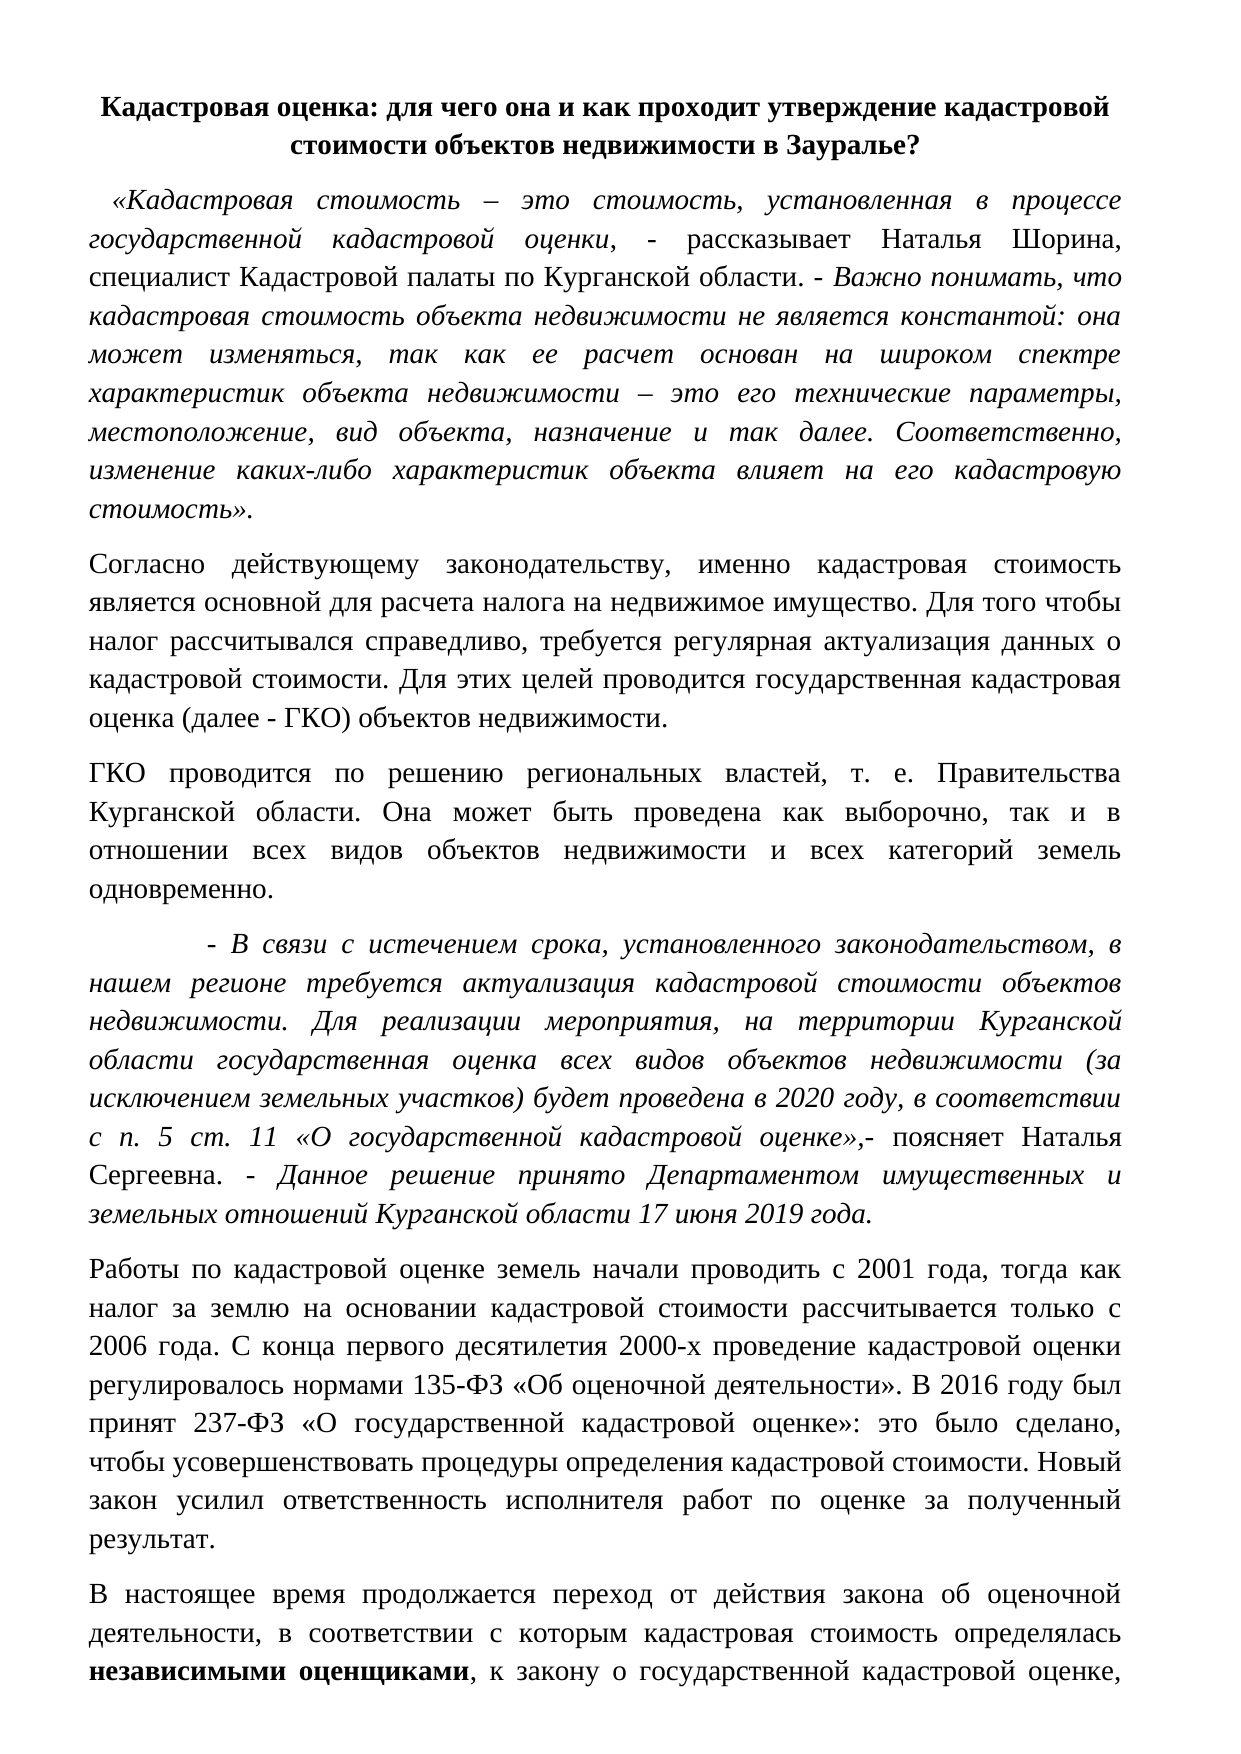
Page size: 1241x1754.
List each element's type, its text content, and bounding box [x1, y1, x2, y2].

text ГКО проводится по решению региональных властей, т. е. Правительства Курганской области. Она может быть проведена как выборочно, так и в отношении всех видов объектов недвижимости и всех категорий земель одновременно. [88, 755, 1122, 904]
text Согласно действующему законодательству, именно кадастровая стоимость является основной для расчета налога на недвижимое имущество. Для того чтобы налог рассчитывался справедливо, требуется регулярная актуализация данных о кадастровой стоимости. Для этих целей проводится государственная кадастровая оценка (далее - ГКО) объектов недвижимости. [88, 546, 1122, 734]
text «Кадастровая стоимость – это стоимость, установленная в процессе государственной кадастровой оценки, - рассказывает Наталья Шорина, специалист Кадастровой палаты по Курганской области. - Важно понимать, что кадастровая стоимость объекта недвижимости не является константой: она может изменяться, так как ее расчет основан на широком спектре характеристик объекта недвижимости – это его технические параметры, местоположение, вид объекта, назначение и так далее. Соответственно, изменение каких-либо характеристик объекта влияет на его кадастровую стоимость». [88, 182, 1122, 524]
text Кадастровая оценка: для чего она и как проходит утверждение кадастровой стоимости объектов недвижимости в Зауралье? [88, 89, 1122, 161]
text - В связи с истечением срока, установленного законодательством, в нашем регионе требуется актуализация кадастровой стоимости объектов недвижимости. Для реализации мероприятия, на территории Курганской области государственная оценка всех видов объектов недвижимости (за исключением земельных участков) будет проведена в 2020 году, в соответствии с п. 5 ст. 11 «О государственной кадастровой оценке»,- поясняет Наталья Сергеевна. - Данное решение принято Департаментом имущественных и земельных отношений Курганской области 17 июня 2019 года. [88, 926, 1122, 1229]
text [88, 1576, 1122, 1687]
text Работы по кадастровой оценке земель начали проводить с 2001 года, тогда как налог за землю на основании кадастровой стоимости рассчитывается только с 2006 года. С конца первого десятилетия 2000-х проведение кадастровой оценки регулировалось нормами 135-ФЗ «Об оценочной деятельности». В 2016 году был принят 237-ФЗ «О государственной кадастровой оценке»: это было сделано, чтобы усовершенствовать процедуры определения кадастровой стоимости. Новый закон усилил ответственность исполнителя работ по оценке за полученный результат. [88, 1251, 1122, 1554]
